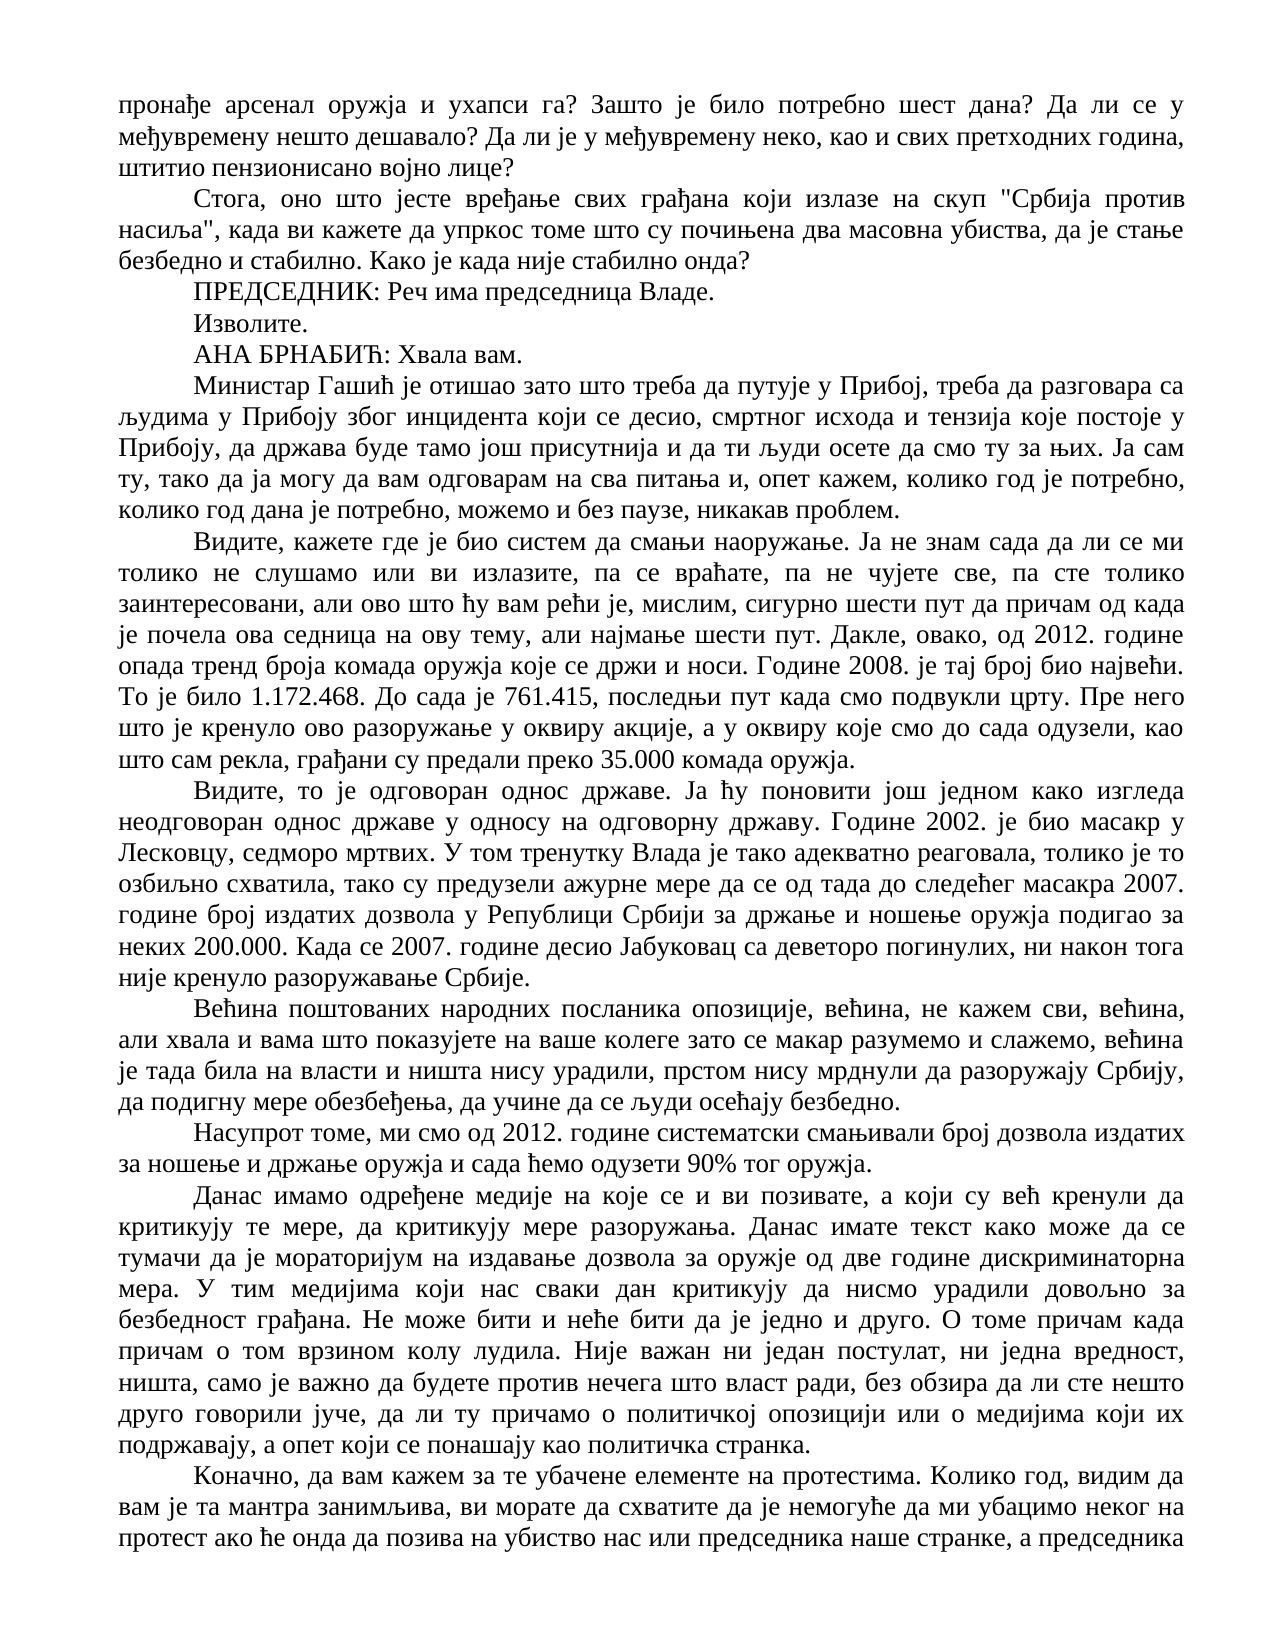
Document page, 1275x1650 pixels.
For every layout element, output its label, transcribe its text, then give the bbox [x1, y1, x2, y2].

text Изволите. [118, 307, 1186, 338]
text ПРЕДСЕДНИК: Реч има председница Владе. [118, 276, 1186, 307]
text Насупрот томе, ми смо од 2012. године систематски смањивали број дозвола издатих за ношење и држање оружја и сада ћемо одузети 90% тог оружја. [118, 1116, 1186, 1179]
text Видите, кажете где је био систем да смањи наоружање. Ја не знам сада да ли се ми толико не слушамо или ви излазите, па се враћате, па не чујете све, па сте толико заинтересовани, али ово што ћу вам рећи је, мислим, сигурно шести пут да причам од када је почела ова седница на ову тему, али најмање шести пут. Дакле, овако, од 2012. године опада тренд броја комада оружја које се држи и носи. Године 2008. је тај број био највећи. То је било 1.172.468. До сада је 761.415, последњи пут када смо подвукли црту. Пре него што је кренуло ово разоружање у оквиру акције, а у оквиру које смо до сада одузели, као што сам рекла, грађани су предали преко 35.000 комада оружја. [118, 525, 1186, 774]
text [118, 89, 1186, 182]
text Већина поштованих народних посланика опозиције, већина, не кажем сви, већина, али хвала и вама што показујете на ваше колеге зато се макар разумемо и слажемо, већина је тада била на власти и ништа нису урадили, прстом нису мрднули да разоружају Србију, да подигну мере обезбеђења, да учине да се људи осећају безбедно. [118, 992, 1186, 1116]
text Стога, оно што јесте вређање свих грађана који излазе на скуп "Србија против насиља", када ви кажете да упркос томе што су почињена два масовна убиства, да је стање безбедно и стабилно. Како је када није стабилно онда? [118, 182, 1186, 276]
text Данас имамо одређене медије на које се и ви позивате, а који су већ кренули да критикују те мере, да критикују мере разоружања. Данас имате текст како може да се тумачи да је мораторијум на издавање дозвола за оружје од две године дискриминаторна мера. У тим медијима који нас сваки дан критикују да нисмо урадили довољно за безбедност грађана. Не може бити и неће бити да је једно и друго. О томе причам када причам о том врзином колу лудила. Није важан ни један постулат, ни једна вредност, ништа, само је важно да будете против нечега што власт ради, без обзира да ли сте нешто друго говорили јуче, да ли ту причамо о политичкој опозицији или о медијима који их подржавају, а опет који се понашају као политичка странка. [118, 1179, 1186, 1459]
text Видите, то је одговоран однос државе. Ја ћу поновити још једном како изгледа неодговоран однос државе у односу на одговорну државу. Године 2002. је био масакр у Лесковцу, седморо мртвих. У том тренутку Влада је тако адекватно реаговала, толико је то озбиљно схватила, тако су предузели ажурне мере да се од тада до следећег масакра 2007. године број издатих дозвола у Републици Србији за држање и ношење оружја подигао за неких 200.000. Када се 2007. године десио Јабуковац са деветоро погинулих, ни након тога није кренуло разоружавање Србије. [118, 774, 1186, 992]
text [118, 1459, 1186, 1552]
text АНА БРНАБИЋ: Хвала вам. [118, 338, 1186, 369]
text Министар Гашић је отишао зато што треба да путује у Прибој, треба да разговара са људима у Прибоју због инцидента који се десио, смртног исхода и тензија које постоје у Прибоју, да држава буде тамо још присутнија и да ти људи осете да смо ту за њих. Ја сам ту, тако да ја могу да вам одговарам на сва питања и, опет кажем, колико год је потребно, колико год дана је потребно, можемо и без паузе, никакав проблем. [118, 369, 1186, 525]
